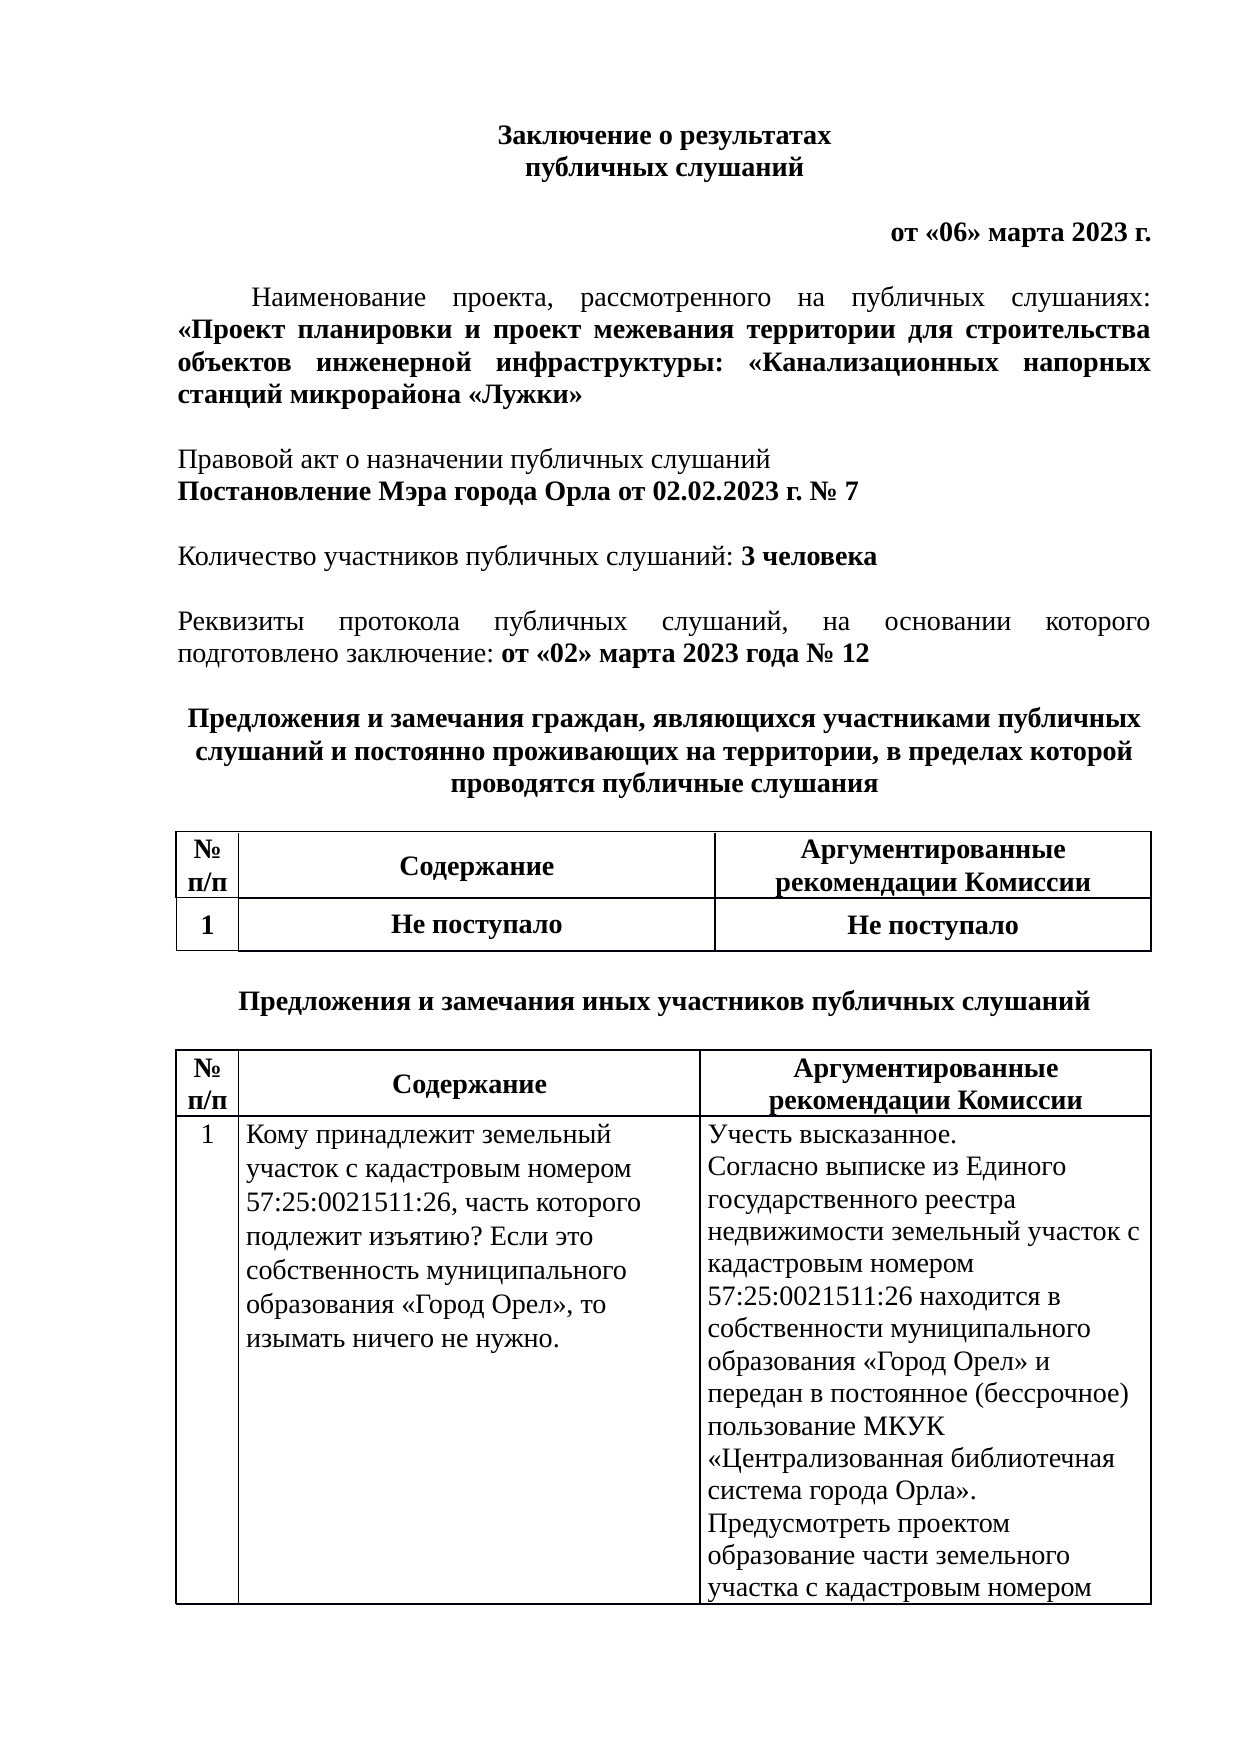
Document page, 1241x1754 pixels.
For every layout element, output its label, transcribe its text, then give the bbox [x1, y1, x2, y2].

table_cell 1 [177, 898, 238, 950]
table_header Аргументированные рекомендации Комиссии [701, 1051, 1150, 1115]
text Реквизиты протокола публичных слушаний, на основании которого подготовлено заключение: от «02» марта 2023 года № 12 [177, 604, 1152, 669]
text Постановление Мэра города Орла от 02.02.2023 г. № 7 [177, 474, 1152, 507]
text Правовой акт о назначении публичных слушаний [177, 442, 1152, 474]
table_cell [701, 1117, 1150, 1603]
table_header Содержание [239, 1051, 699, 1115]
text публичных слушаний [177, 151, 1152, 183]
text Предложения и замечания иных участников публичных слушаний [177, 984, 1152, 1017]
text от «06» марта 2023 г. [177, 215, 1152, 248]
table_header № п/п [177, 1051, 238, 1115]
table_cell Не поступало [239, 899, 714, 950]
table_header Содержание [239, 832, 715, 897]
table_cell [239, 1117, 699, 1603]
table_cell Не поступало [716, 899, 1150, 950]
table_header Аргументированные рекомендации Комиссии [716, 832, 1150, 897]
text Наименование проекта, рассмотренного на публичных слушаниях: «Проект планировки и проект межевания территории для строительства объектов инженерной инфраструктуры: «Канализационных напорных станций микрорайона «Лужки» [177, 280, 1152, 410]
text Заключение о результатах [177, 118, 1152, 151]
text Количество участников публичных слушаний: 3 человека [177, 539, 1152, 572]
table_header № п/п [177, 832, 238, 897]
table_cell 1 [177, 1117, 238, 1603]
text Предложения и замечания граждан, являющихся участниками публичных слушаний и постоянно проживающих на территории, в пределах которой проводятся публичные слушания [177, 701, 1152, 798]
